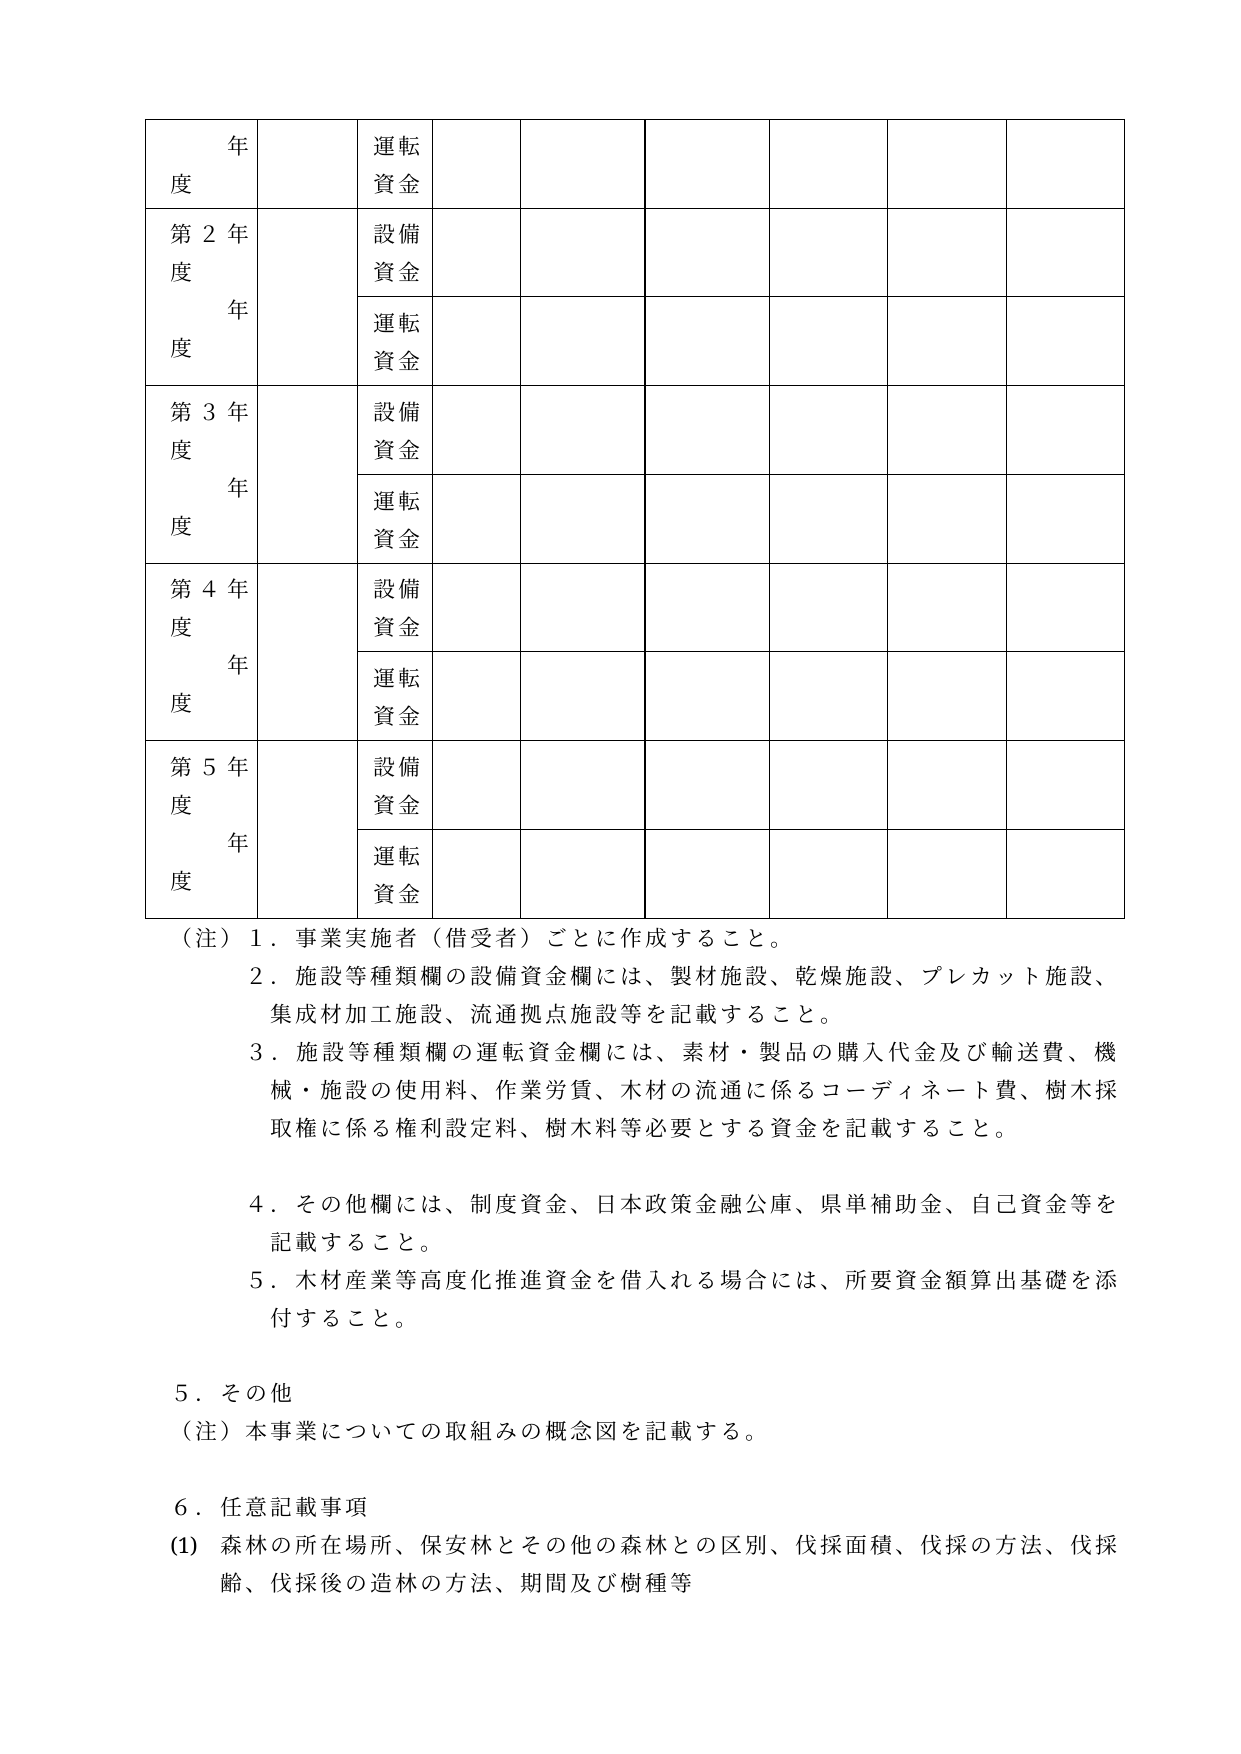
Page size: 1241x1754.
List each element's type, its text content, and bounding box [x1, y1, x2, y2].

table_cell [433, 564, 520, 651]
table_cell [646, 830, 769, 917]
table_cell [433, 386, 520, 474]
table_cell [770, 297, 887, 385]
table_cell [258, 120, 357, 207]
table_cell [888, 564, 1006, 651]
table_cell [770, 475, 887, 562]
text ４．その他欄には、制度資金、日本政策金融公庫、県単補助金、自己資金等を記載すること。 [221, 1184, 1120, 1260]
table_cell [258, 564, 357, 740]
text ２．施設等種類欄の設備資金欄には、製材施設、乾燥施設、プレカット施設、集成材加工施設、流通拠点施設等を記載すること。 [221, 956, 1120, 1032]
table_cell 第４年度 年度 [146, 564, 257, 740]
table_cell [770, 830, 887, 917]
table_cell [770, 120, 887, 207]
table_cell [521, 209, 644, 296]
table_cell [646, 209, 769, 296]
table_cell 設備 資金 [358, 209, 432, 296]
text ５．その他 [145, 1373, 1120, 1411]
table_cell [770, 386, 887, 474]
table_cell 運転 資金 [358, 297, 432, 385]
table_cell [646, 564, 769, 651]
table_cell [888, 830, 1006, 917]
table_cell [1007, 564, 1124, 651]
table_cell [1007, 830, 1124, 917]
table_cell [433, 120, 520, 207]
table_cell [521, 297, 644, 385]
text ６．任意記載事項 [145, 1487, 1120, 1525]
table_cell [433, 830, 520, 917]
table_cell [521, 652, 644, 740]
text ３．施設等種類欄の運転資金欄には、素材・製品の購入代金及び輸送費、機械・施設の使用料、作業労賃、木材の流通に係るコーディネート費、樹木採取権に係る権利設定料、樹木料等必要とする資金を記載すること。 [221, 1032, 1120, 1146]
table_cell [521, 386, 644, 474]
table_cell [433, 475, 520, 562]
table_cell 設備 資金 [358, 741, 432, 829]
table_cell [433, 652, 520, 740]
table_cell [770, 741, 887, 829]
table_cell 運転 資金 [358, 830, 432, 917]
table_cell 設備 資金 [358, 564, 432, 651]
text （注）本事業についての取組みの概念図を記載する。 [145, 1411, 1120, 1449]
table_cell [888, 741, 1006, 829]
table_cell [770, 652, 887, 740]
table_cell [888, 209, 1006, 296]
text ５．木材産業等高度化推進資金を借入れる場合には、所要資金額算出基礎を添付すること。 [221, 1260, 1120, 1336]
table_cell 運転 資金 [358, 120, 432, 207]
table_cell [1007, 297, 1124, 385]
table_cell [770, 564, 887, 651]
table_cell [1007, 209, 1124, 296]
table_cell [521, 564, 644, 651]
table_cell [646, 475, 769, 562]
table_cell [888, 297, 1006, 385]
table_cell [646, 120, 769, 207]
table_cell [521, 475, 644, 562]
table_cell [1007, 475, 1124, 562]
table_cell [1007, 652, 1124, 740]
table_cell [1007, 741, 1124, 829]
table_cell [646, 297, 769, 385]
text (1) 森林の所在場所、保安林とその他の森林との区別、伐採面積、伐採の方法、伐採齢、伐採後の造林の方法、期間及び樹種等 [158, 1525, 1120, 1601]
table_cell [646, 386, 769, 474]
table_cell [433, 741, 520, 829]
table_cell 第２年度 年度 [146, 209, 257, 385]
table_cell [770, 209, 887, 296]
table_cell 第１年度 年度 [146, 120, 257, 207]
table_cell [888, 652, 1006, 740]
table_cell 運転 資金 [358, 652, 432, 740]
table_cell 第３年度 年度 [146, 386, 257, 562]
table_cell [521, 120, 644, 207]
text （注）１．事業実施者（借受者）ごとに作成すること。 [145, 919, 1120, 956]
table_cell [258, 386, 357, 562]
table_cell [433, 209, 520, 296]
table_cell [888, 386, 1006, 474]
table_cell [433, 297, 520, 385]
table_cell [258, 209, 357, 385]
table_cell [1007, 120, 1124, 207]
table_cell [521, 741, 644, 829]
table_cell [1007, 386, 1124, 474]
table_cell [646, 652, 769, 740]
table_cell 設備 資金 [358, 386, 432, 474]
table_cell [646, 741, 769, 829]
table_cell 運転 資金 [358, 475, 432, 562]
table_cell [888, 120, 1006, 207]
table_cell [521, 830, 644, 917]
table_cell [888, 475, 1006, 562]
table_cell [258, 741, 357, 917]
table_cell 第５年度 年度 [146, 741, 257, 917]
